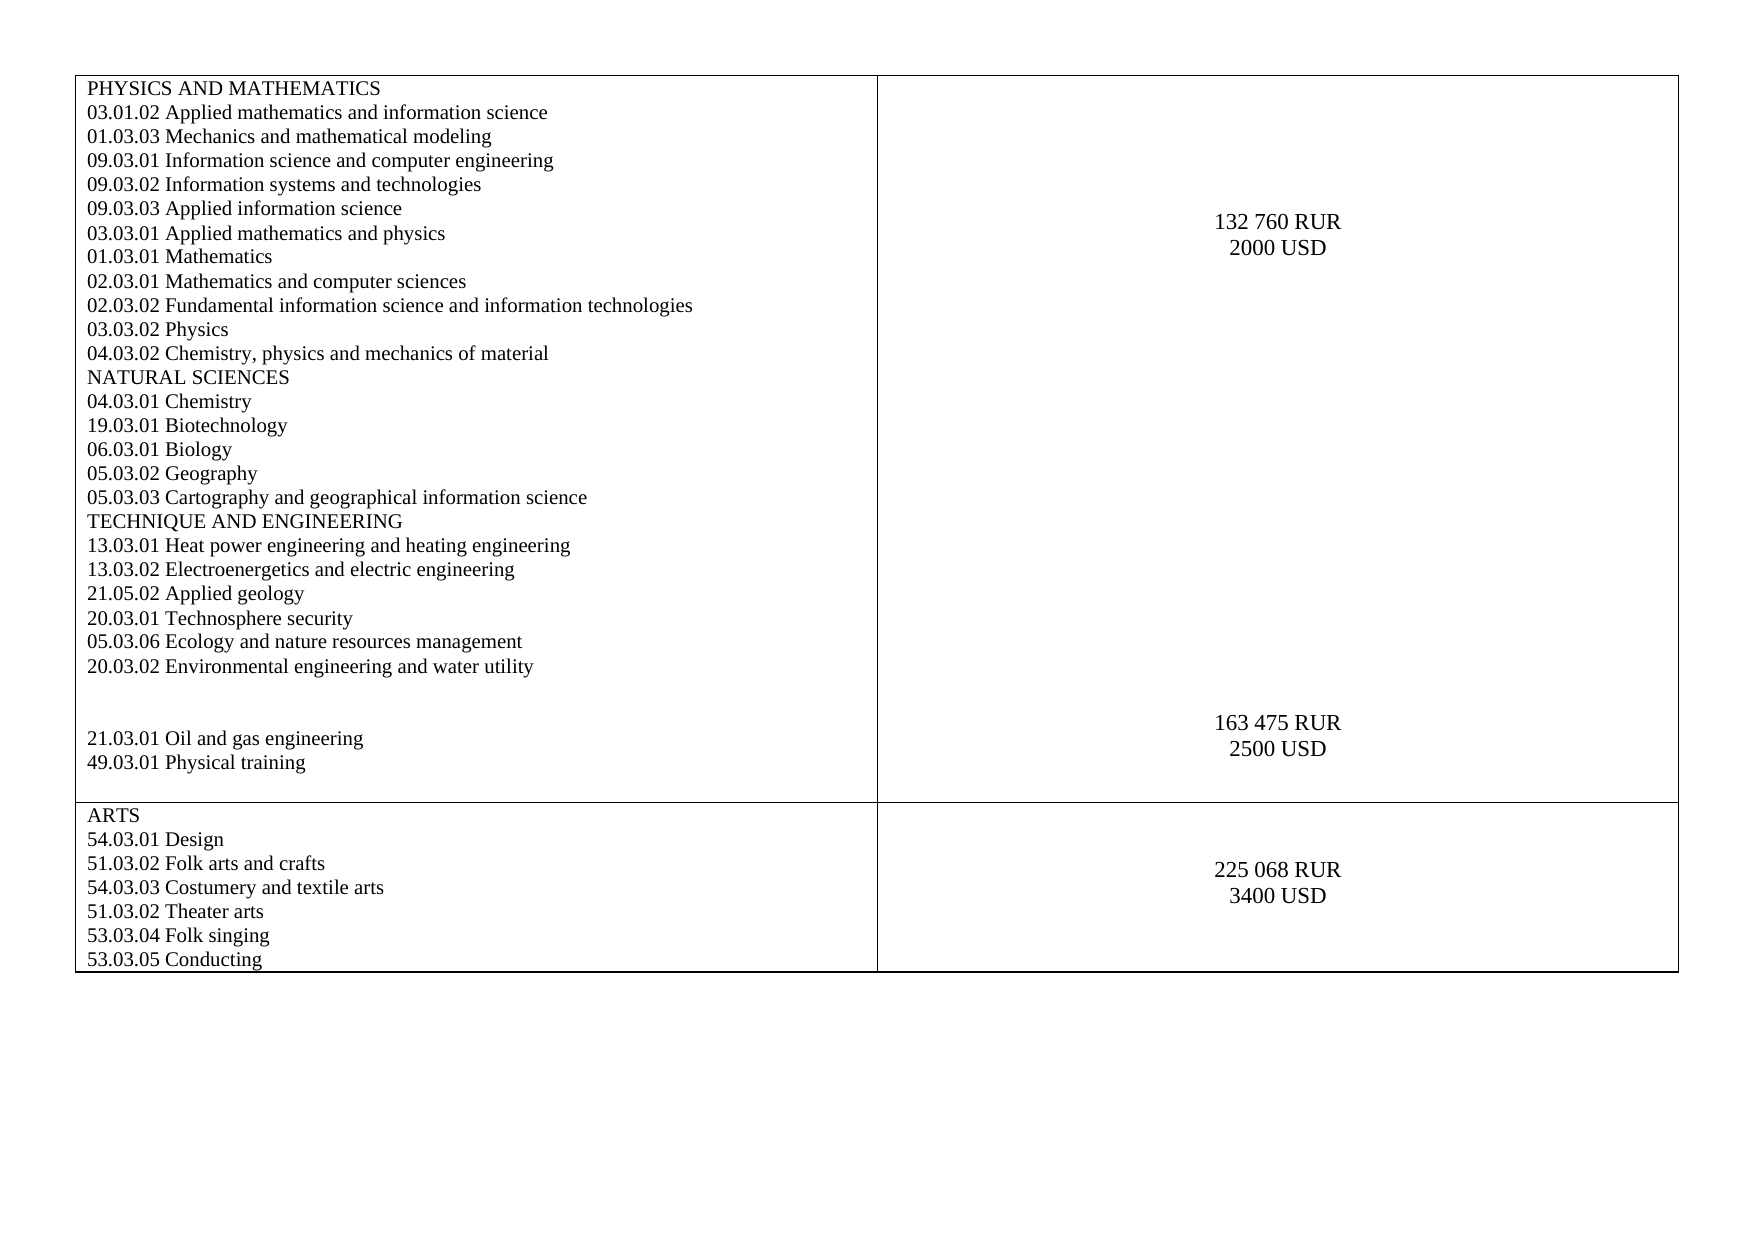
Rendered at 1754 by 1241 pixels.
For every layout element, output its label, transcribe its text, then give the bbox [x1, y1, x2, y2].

table_cell ARTS 54.03.01 Design 51.03.02 Folk arts and crafts 54.03.03 Costumery and textile arts 51.03.02 Theater arts 53.03.04 Folk singing 53.03.05 Conducting [76, 803, 877, 971]
table_cell 132 760 RUR 2000 USD 163 475 RUR 2500 USD [878, 76, 1678, 802]
table_cell 225 068 RUR 3400 USD [878, 803, 1678, 971]
table_cell PHYSICS AND MATHEMATICS 03.01.02 Applied mathematics and information science 01.03.03 Mechanics and mathematical modeling 09.03.01 Information science and computer engineering 09.03.02 Information systems and technologies 09.03.03 Applied information science 03.03.01 Applied mathematics and physics 01.03.01 Mathematics 02.03.01 Mathematics and computer sciences 02.03.02 Fundamental information science and information technologies 03.03.02 Physics 04.03.02 Chemistry, physics and mechanics of material NATURAL SCIENCES 04.03.01 Chemistry 19.03.01 Biotechnology 06.03.01 Biology 05.03.02 Geography 05.03.03 Cartography and geographical information science TECHNIQUE AND ENGINEERING 13.03.01 Heat power engineering and heating engineering 13.03.02 Electroenergetics and electric engineering 21.05.02 Applied geology 20.03.01 Technosphere security 05.03.06 Ecology and nature resources management 20.03.02 Environmental engineering and water utility 21.03.01 Oil and gas engineering 49.03.01 Physical training [76, 76, 877, 802]
